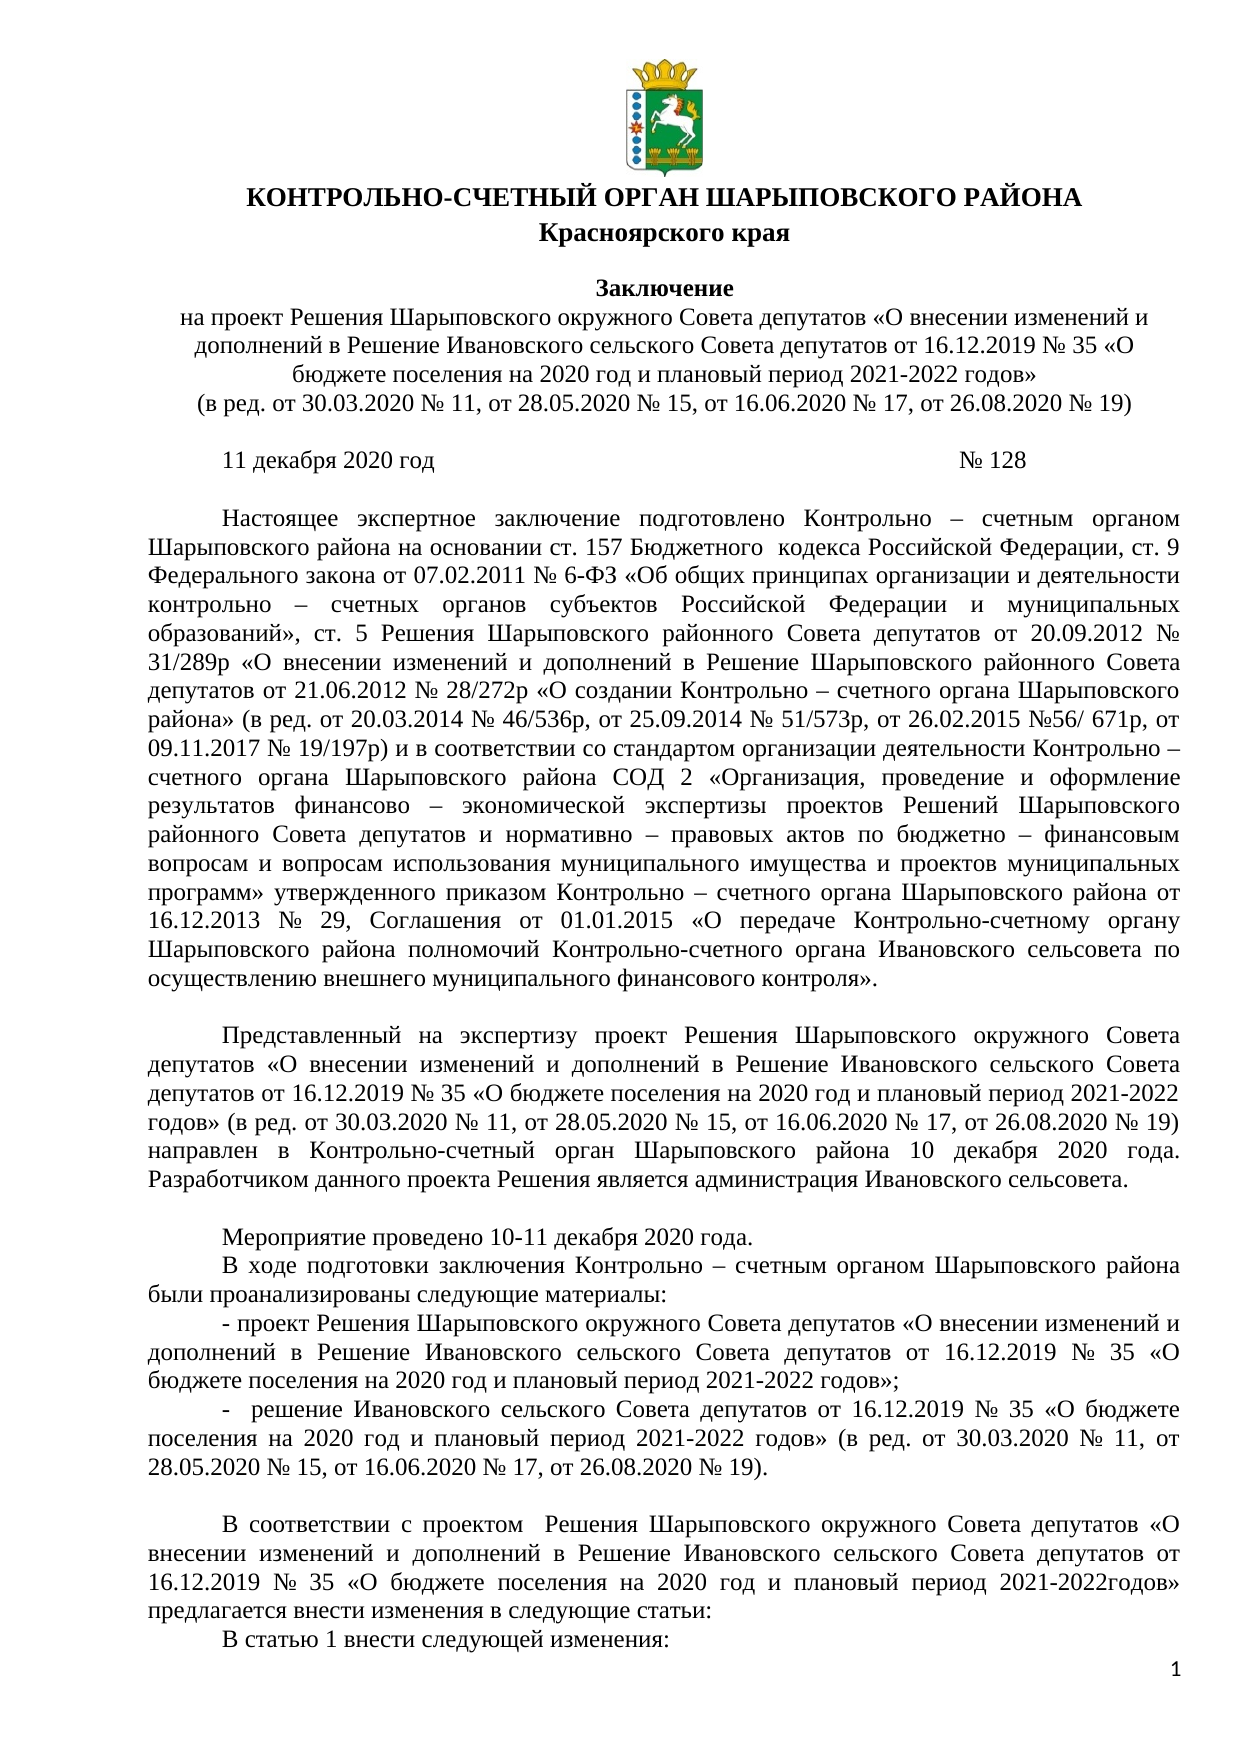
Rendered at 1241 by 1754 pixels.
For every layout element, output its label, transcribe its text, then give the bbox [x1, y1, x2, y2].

text КОНТРОЛЬНО-СЧЕТНЫЙ ОРГАН ШАРЫПОВСКОГО РАЙОНА [148, 181, 1181, 212]
text В ходе подготовки заключения Контрольно – счетным органом Шарыповского района были проанализированы следующие материалы: [148, 1251, 1181, 1308]
text Заключение [148, 273, 1181, 302]
text Представленный на экспертизу проект Решения Шарыповского окружного Совета депутатов «О внесении изменений и дополнений в Решение Ивановского сельского Совета депутатов от 16.12.2019 № 35 «О бюджете поселения на 2020 год и плановый период 2021-2022 годов» (в ред. от 30.03.2020 № 11, от 28.05.2020 № 15, от 16.06.2020 № 17, от 26.08.2020 № 19) направлен в Контрольно-счетный орган Шарыповского района 10 декабря 2020 года. Разработчиком данного проекта Решения является администрация Ивановского сельсовета. [148, 1021, 1181, 1193]
picture [626, 59, 703, 177]
text В соответствии с проектом Решения Шарыповского окружного Совета депутатов «О внесении изменений и дополнений в Решение Ивановского сельского Совета депутатов от 16.12.2019 № 35 «О бюджете поселения на 2020 год и плановый период 2021-2022годов» предлагается внести изменения в следующие статьи: [148, 1509, 1181, 1624]
text Мероприятие проведено 10-11 декабря 2020 года. [148, 1222, 1181, 1251]
text 11 декабря 2020 год № 128 [148, 446, 1181, 474]
text - решение Ивановского сельского Совета депутатов от 16.12.2019 № 35 «О бюджете поселения на 2020 год и плановый период 2021-2022 годов» (в ред. от 30.03.2020 № 11, от 28.05.2020 № 15, от 16.06.2020 № 17, от 26.08.2020 № 19). [148, 1394, 1181, 1481]
text Настоящее экспертное заключение подготовлено Контрольно – счетным органом Шарыповского района на основании ст. 157 Бюджетного кодекса Российской Федерации, ст. 9 Федерального закона от 07.02.2011 № 6-ФЗ «Об общих принципах организации и деятельности контрольно – счетных органов субъектов Российской Федерации и муниципальных образований», ст. 5 Решения Шарыповского районного Совета депутатов от 20.09.2012 № 31/289р «О внесении изменений и дополнений в Решение Шарыповского районного Совета депутатов от 21.06.2012 № 28/272р «О создании Контрольно – счетного органа Шарыповского района» (в ред. от 20.03.2014 № 46/536р, от 25.09.2014 № 51/573р, от 26.02.2015 №56/ 671р, от 09.11.2017 № 19/197р) и в соответствии со стандартом организации деятельности Контрольно – счетного органа Шарыповского района СОД 2 «Организация, проведение и оформление результатов финансово – экономической экспертизы проектов Решений Шарыповского районного Совета депутатов и нормативно – правовых актов по бюджетно – финансовым вопросам и вопросам использования муниципального имущества и проектов муниципальных программ» утвержденного приказом Контрольно – счетного органа Шарыповского района от 16.12.2013 № 29, Соглашения от 01.01.2015 «О передаче Контрольно-счетному органу Шарыповского района полномочий Контрольно-счетного органа Ивановского сельсовета по осуществлению внешнего муниципального финансового контроля». [148, 503, 1181, 992]
text В статью 1 внести следующей изменения: [222, 1624, 1181, 1653]
text на проект Решения Шарыповского окружного Совета депутатов «О внесении изменений и дополнений в Решение Ивановского сельского Совета депутатов от 16.12.2019 № 35 «О бюджете поселения на 2020 год и плановый период 2021-2022 годов» [148, 302, 1181, 388]
text Красноярского края [148, 217, 1181, 248]
text (в ред. от 30.03.2020 № 11, от 28.05.2020 № 15, от 16.06.2020 № 17, от 26.08.2020 № 19) [148, 388, 1181, 417]
text - проект Решения Шарыповского окружного Совета депутатов «О внесении изменений и дополнений в Решение Ивановского сельского Совета депутатов от 16.12.2019 № 35 «О бюджете поселения на 2020 год и плановый период 2021-2022 годов»; [148, 1308, 1181, 1394]
